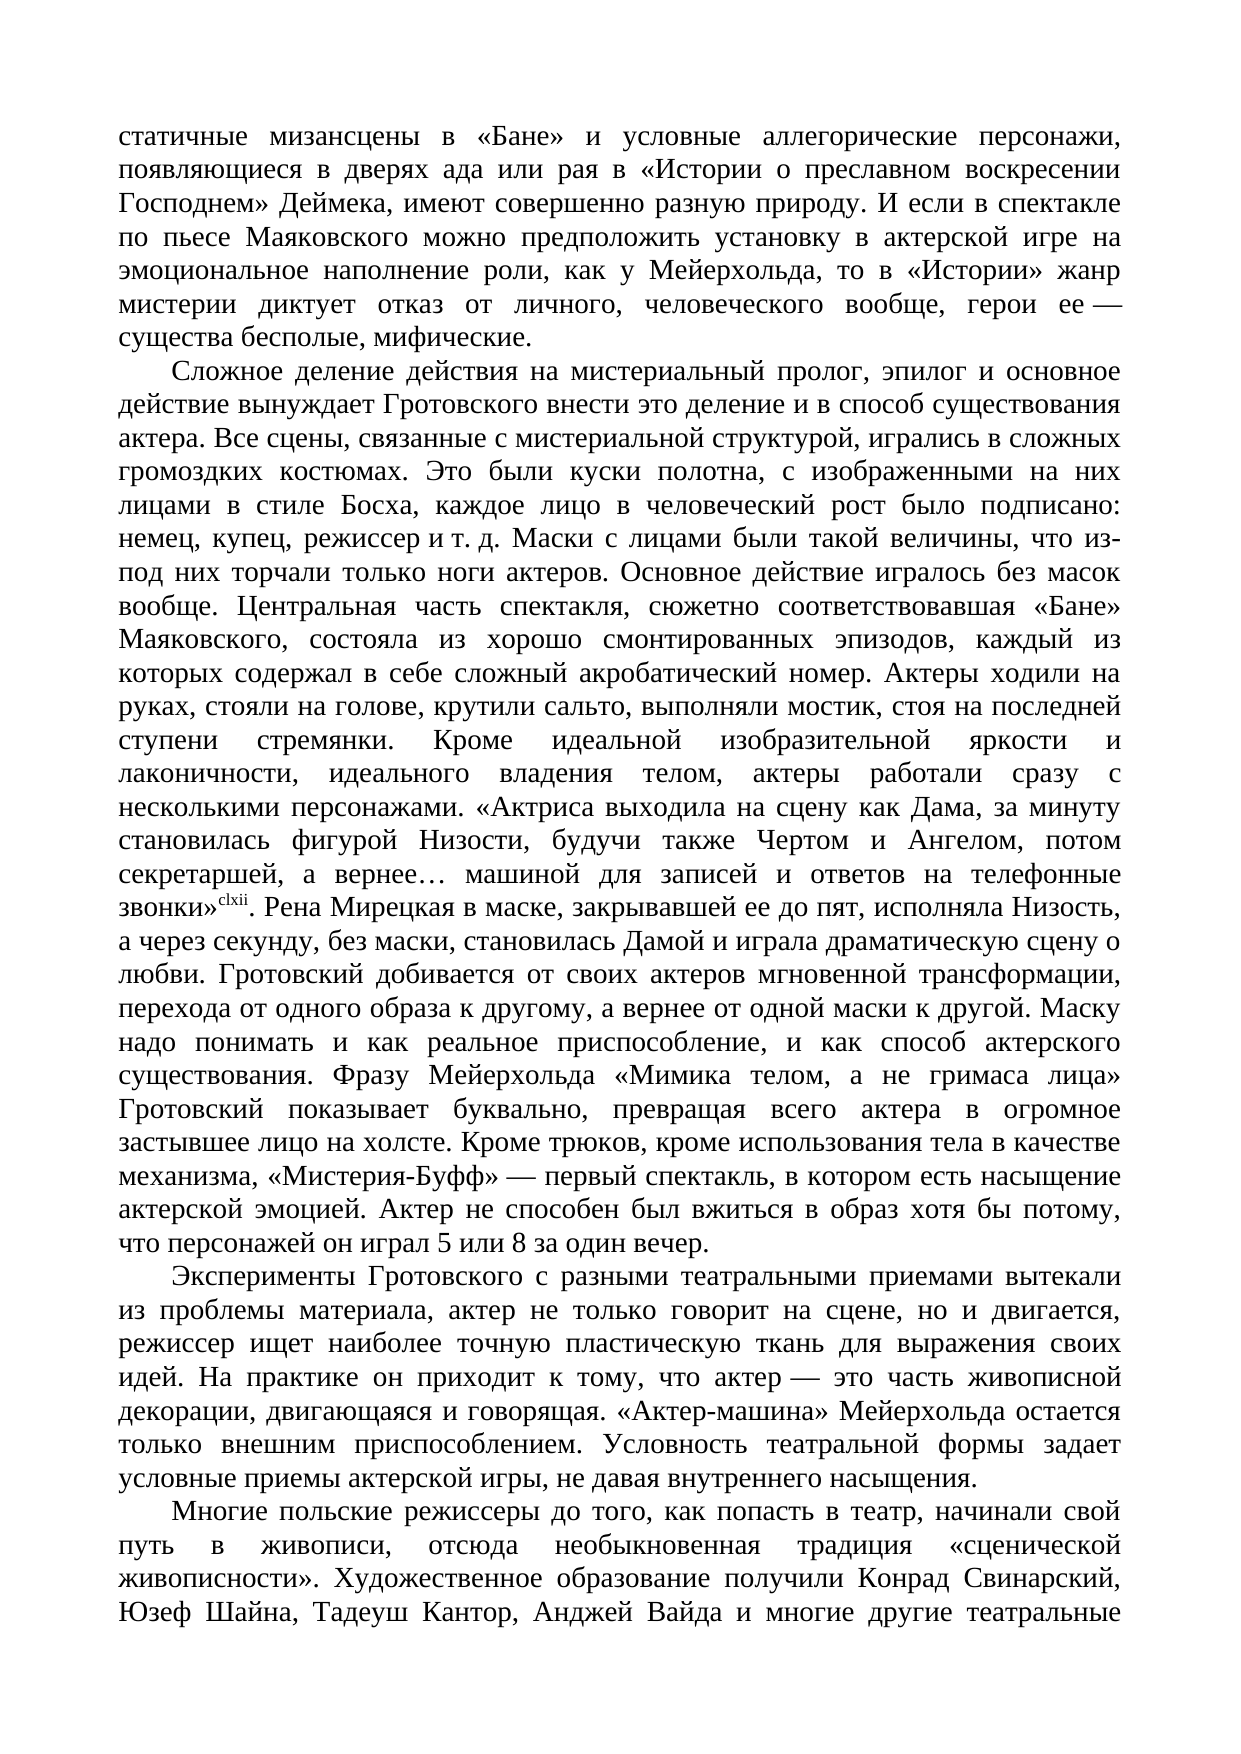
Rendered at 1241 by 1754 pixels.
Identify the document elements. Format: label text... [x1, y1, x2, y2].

text Сложное деление действия на мистериальный пролог, эпилог и основное действие вынуждает Гротовского внести это деление и в способ существования актера. Все сцены, связанные с мистериальной структурой, игрались в сложных громоздких костюмах. Это были куски полотна, с изображенными на них лицами в стиле Босха, каждое лицо в человеческий рост было подписано: немец, купец, режиссер и т. д. Маски с лицами были такой величины, что из-под {72} них торчали только ноги актеров. Основное действие игралось без масок вообще. Центральная часть спектакля, сюжетно соответствовавшая «Бане» Маяковского, состояла из хорошо смонтированных эпизодов, каждый из которых содержал в себе сложный акробатический номер. Актеры ходили на руках, стояли на голове, крутили сальто, выполняли мостик, стоя на последней ступени стремянки. Кроме идеальной изобразительной яркости и лаконичности, идеального владения телом, актеры работали сразу с несколькими персонажами. «Актриса выходила на сцену как Дама, за минуту становилась фигурой Низости, будучи также Чертом и Ангелом, потом секретаршей, а вернее… машиной для записей и ответов на телефонные звонки». Рена Мирецкая в маске, закрывавшей ее до пят, исполняла Низость, а через секунду, без маски, становилась Дамой и играла драматическую сцену о любви. Гротовский добивается от своих актеров мгновенной трансформации, перехода от одного образа к другому, а вернее от одной маски к другой. Маску надо понимать и как реальное приспособление, и как способ актерского существования. Фразу Мейерхольда «Мимика телом, а не гримаса лица» Гротовский показывает буквально, превращая всего актера в огромное застывшее лицо на холсте. Кроме трюков, кроме использования тела в качестве механизма, «Мистерия-Буфф» — первый спектакль, в котором есть насыщение актерской эмоцией. Актер не способен был вжиться в образ хотя бы потому, что персонажей он играл 5 или 8 за один вечер. [118, 353, 1122, 1258]
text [118, 118, 1122, 353]
text Эксперименты Гротовского с разными театральными приемами вытекали из проблемы материала, актер не только говорит на сцене, но и двигается, режиссер ищет наиболее точную пластическую ткань для выражения своих идей. На практике он приходит к тому, что актер — это часть живописной декорации, двигающаяся и говорящая. «Актер-машина» Мейерхольда остается только внешним приспособлением. Условность театральной формы задает условные приемы актерской игры, не давая внутреннего насыщения. [118, 1258, 1122, 1493]
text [118, 1493, 1122, 1627]
